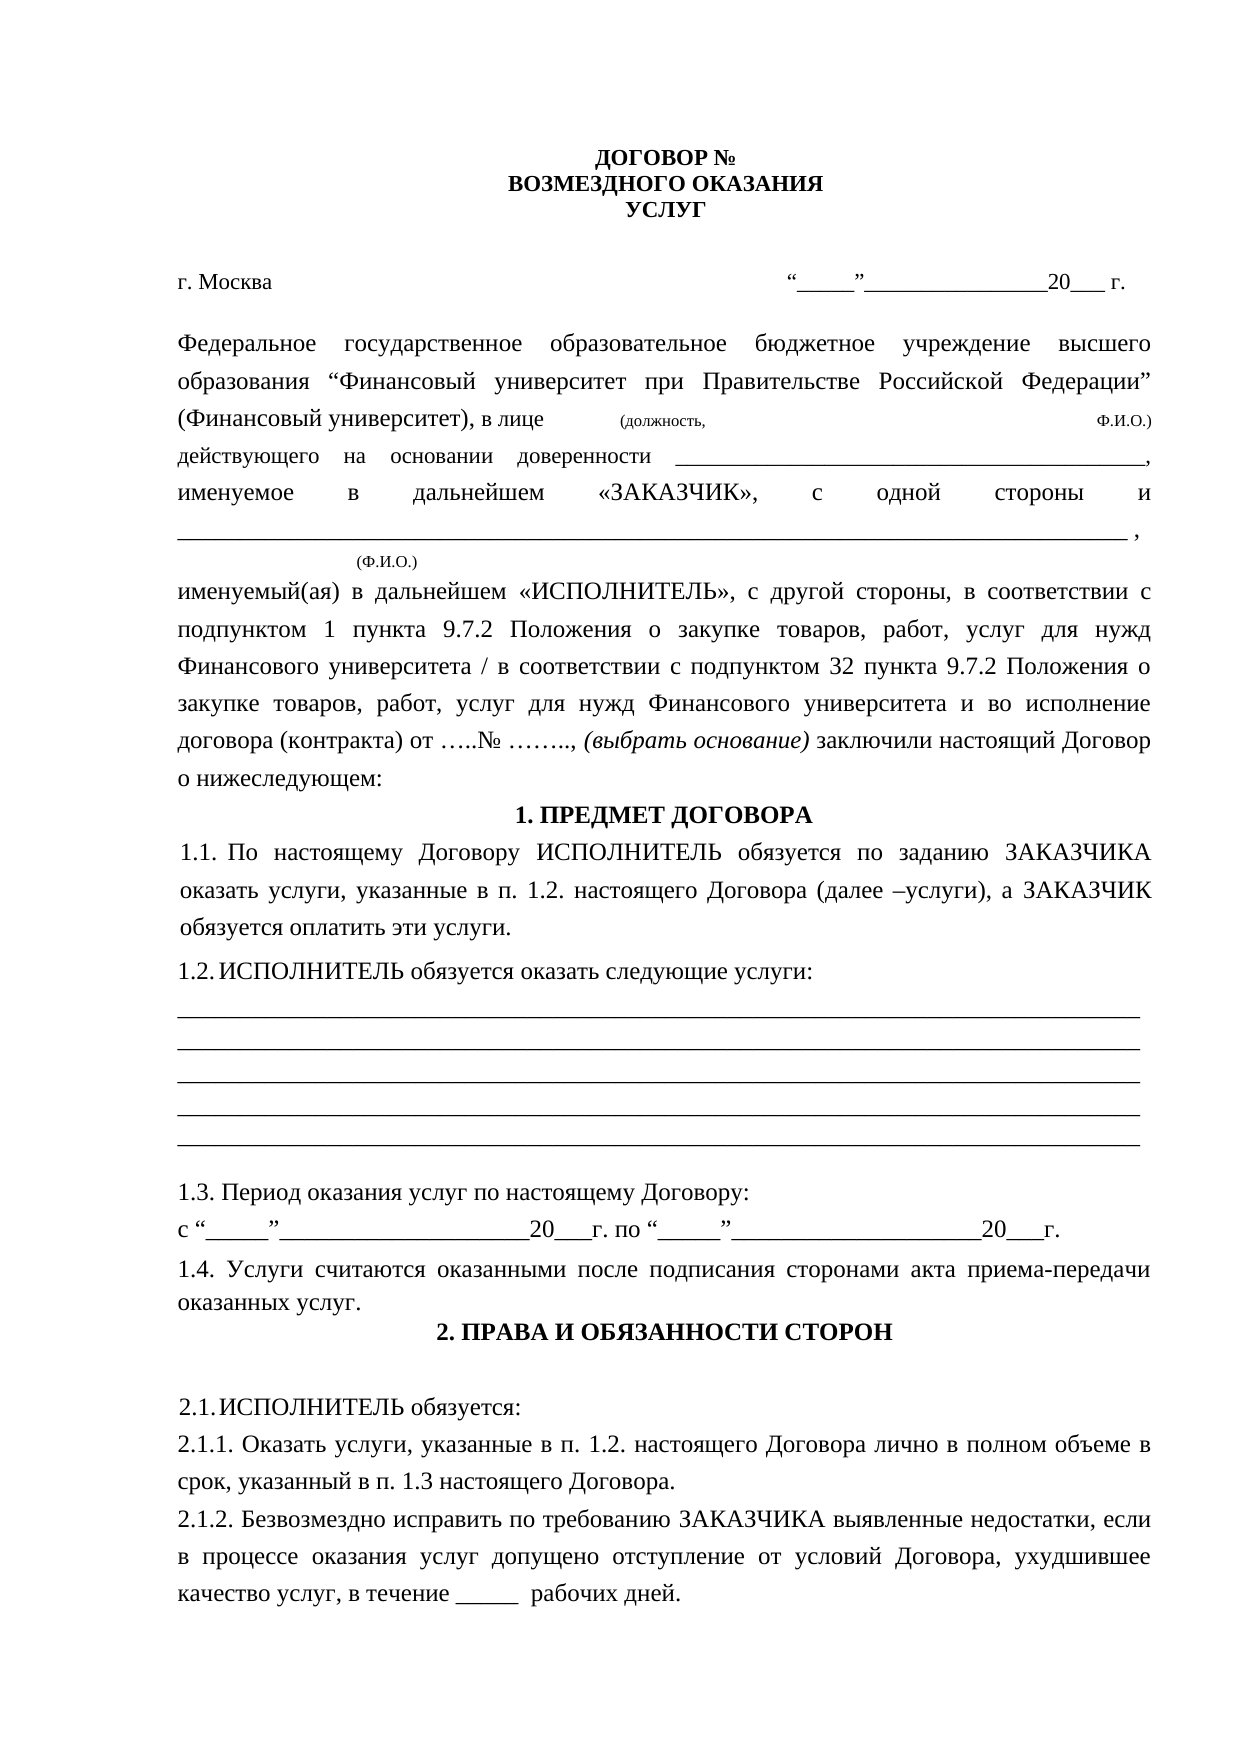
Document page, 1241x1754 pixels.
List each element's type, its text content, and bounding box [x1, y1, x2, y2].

text 1.1. По настоящему Договору ИСПОЛНИТЕЛЬ обязуется по заданию ЗАКАЗЧИКА оказать услуги, указанные в п. 1.2. настоящего Договора (далее –услуги), а ЗАКАЗЧИК обязуется оплатить эти услуги. [179, 837, 1152, 941]
text _____________________________________________________________________________ [177, 1021, 1152, 1054]
text 1.3. Период оказания услуг по настоящему Договору: [177, 1177, 1152, 1205]
text ДОГОВОР № [488, 144, 843, 171]
text Федеральное государственное образовательное бюджетное учреждение высшего образования “Финансовый университет при Правительстве Российской Федерации” (Финансовый университет), в лице (должность, Ф.И.О.) действующего на основании доверенности _________________________________________, именуемое в дальнейшем «ЗАКАЗЧИК», с одной стороны и ____________________________________________________________________________ , [177, 328, 1152, 543]
text (Ф.И.О.) [177, 552, 1152, 571]
text _____________________________________________________________________________ [177, 1120, 1152, 1149]
text 1. ПРЕДМЕТ ДОГОВОРА [177, 800, 1150, 829]
text 2.1.1. Оказать услуги, указанные в п. 1.2. настоящего Договора лично в полном объеме в срок, указанный в п. 1.3 настоящего Договора. [177, 1429, 1152, 1495]
text 1.4. Услуги считаются оказанными после подписания сторонами акта приема-передачи оказанных услуг. [177, 1251, 1152, 1317]
text ВОЗМЕЗДНОГО ОКАЗАНИЯ УСЛУГ [488, 171, 843, 223]
text 2.1.2. Безвозмездно исправить по требованию ЗАКАЗЧИКА выявленные недостатки, если в процессе оказания услуг допущено отступление от условий Договора, ухудшившее качество услуг, в течение _____ рабочих дней. [177, 1504, 1152, 1607]
text 2.1. ИСПОЛНИТЕЛЬ обязуется: [179, 1392, 1152, 1421]
text 2. ПРАВА И ОБЯЗАННОСТИ СТОРОН [177, 1317, 1152, 1346]
text именуемый(ая) в дальнейшем «ИСПОЛНИТЕЛЬ», с другой стороны, в соответствии с подпунктом 1 пункта 9.7.2 Положения о закупке товаров, работ, услуг для нужд Финансового университета / в соответствии с подпунктом 32 пункта 9.7.2 Положения о закупке товаров, работ, услуг для нужд Финансового университета и во исполнение договора (контракта) от …..№ …….., (выбрать основание) заключили настоящий Договор о нижеследующем: [177, 576, 1152, 792]
text г. Москва “_____”________________20___ г. [177, 268, 1152, 294]
text с “_____”____________________20___г. по “_____”____________________20___г. [177, 1214, 1152, 1243]
text _____________________________________________________________________________ _____________________________________________________________________________ [177, 1054, 1152, 1120]
text _____________________________________________________________________________ [177, 992, 1152, 1021]
text 1.2. ИСПОЛНИТЕЛЬ обязуется оказать следующие услуги: [177, 956, 1152, 985]
